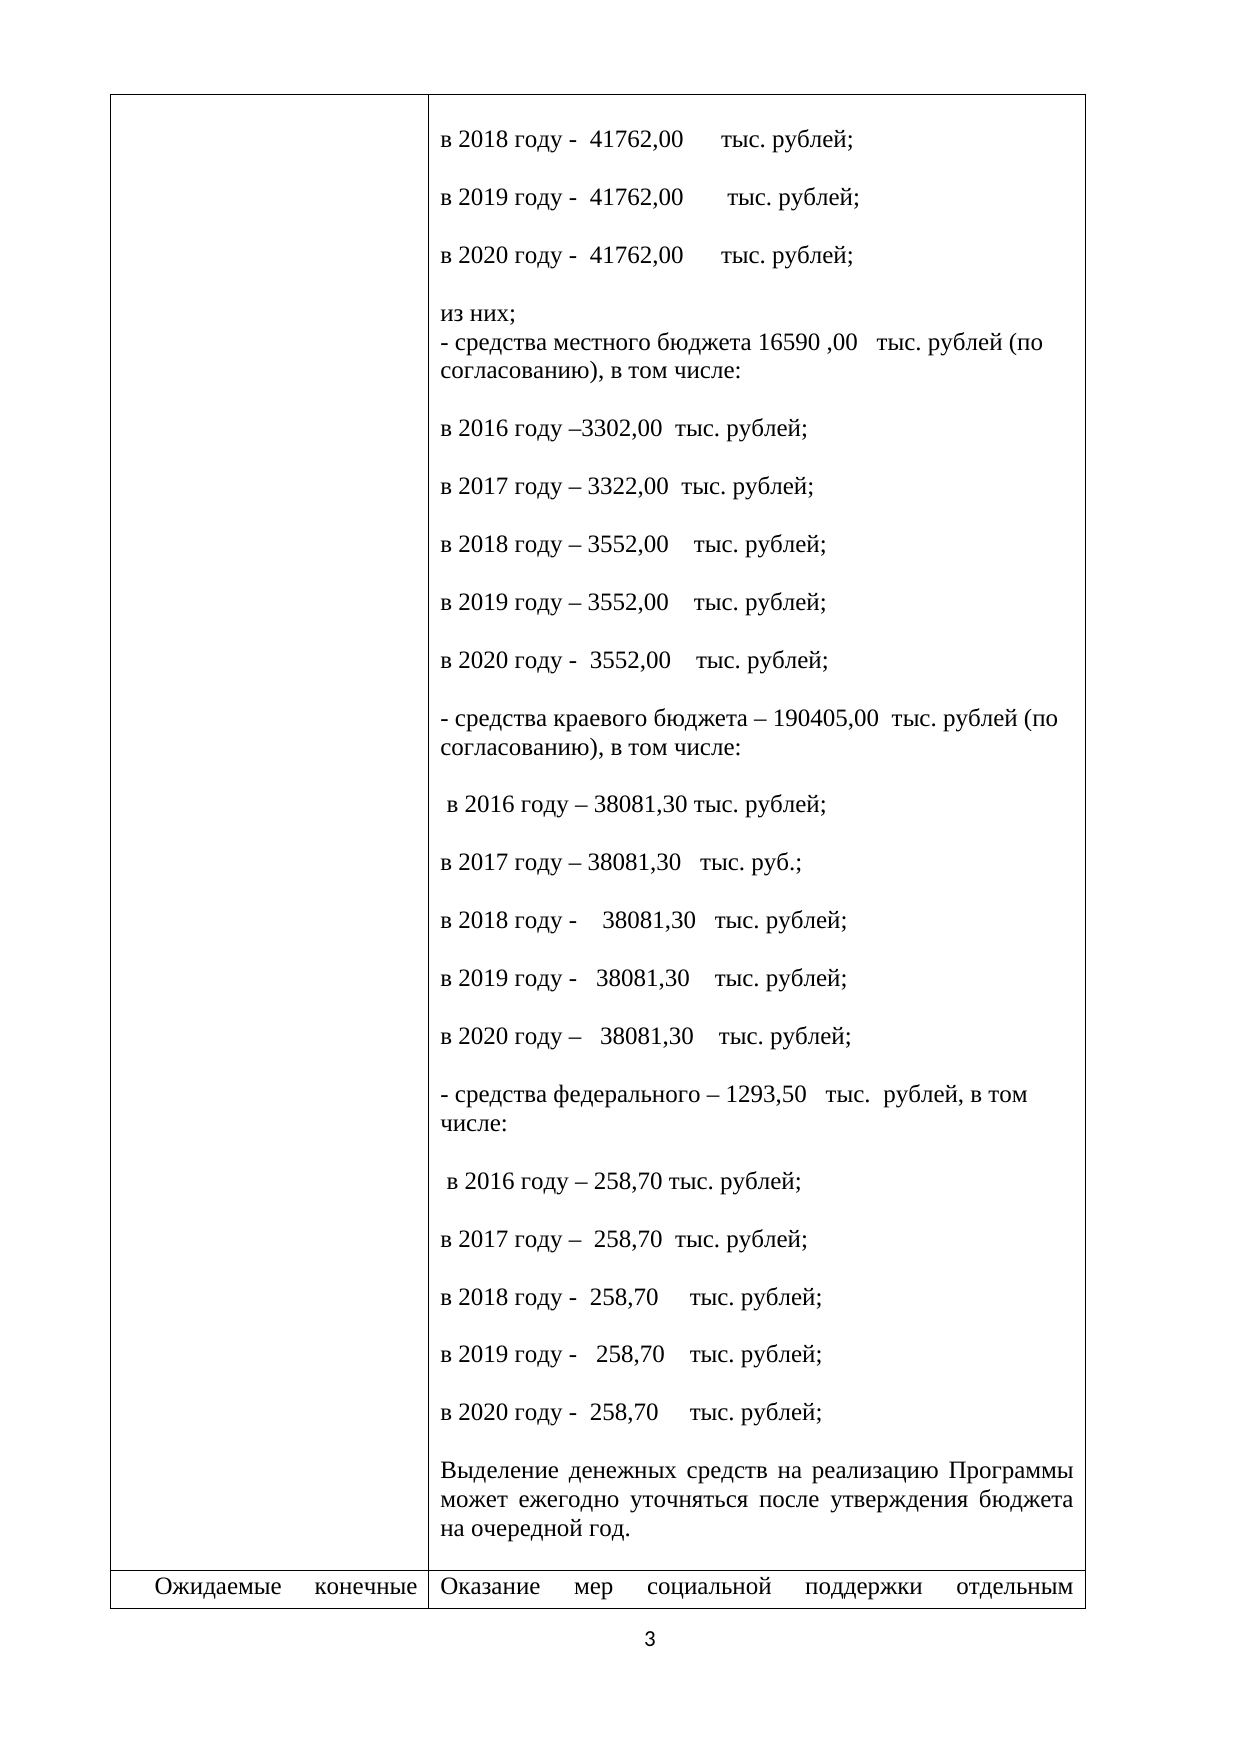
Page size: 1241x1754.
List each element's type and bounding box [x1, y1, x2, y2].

table_cell [111, 95, 428, 1570]
table_cell [429, 95, 1085, 1570]
table_cell [429, 1571, 1085, 1608]
table_cell [111, 1571, 428, 1608]
